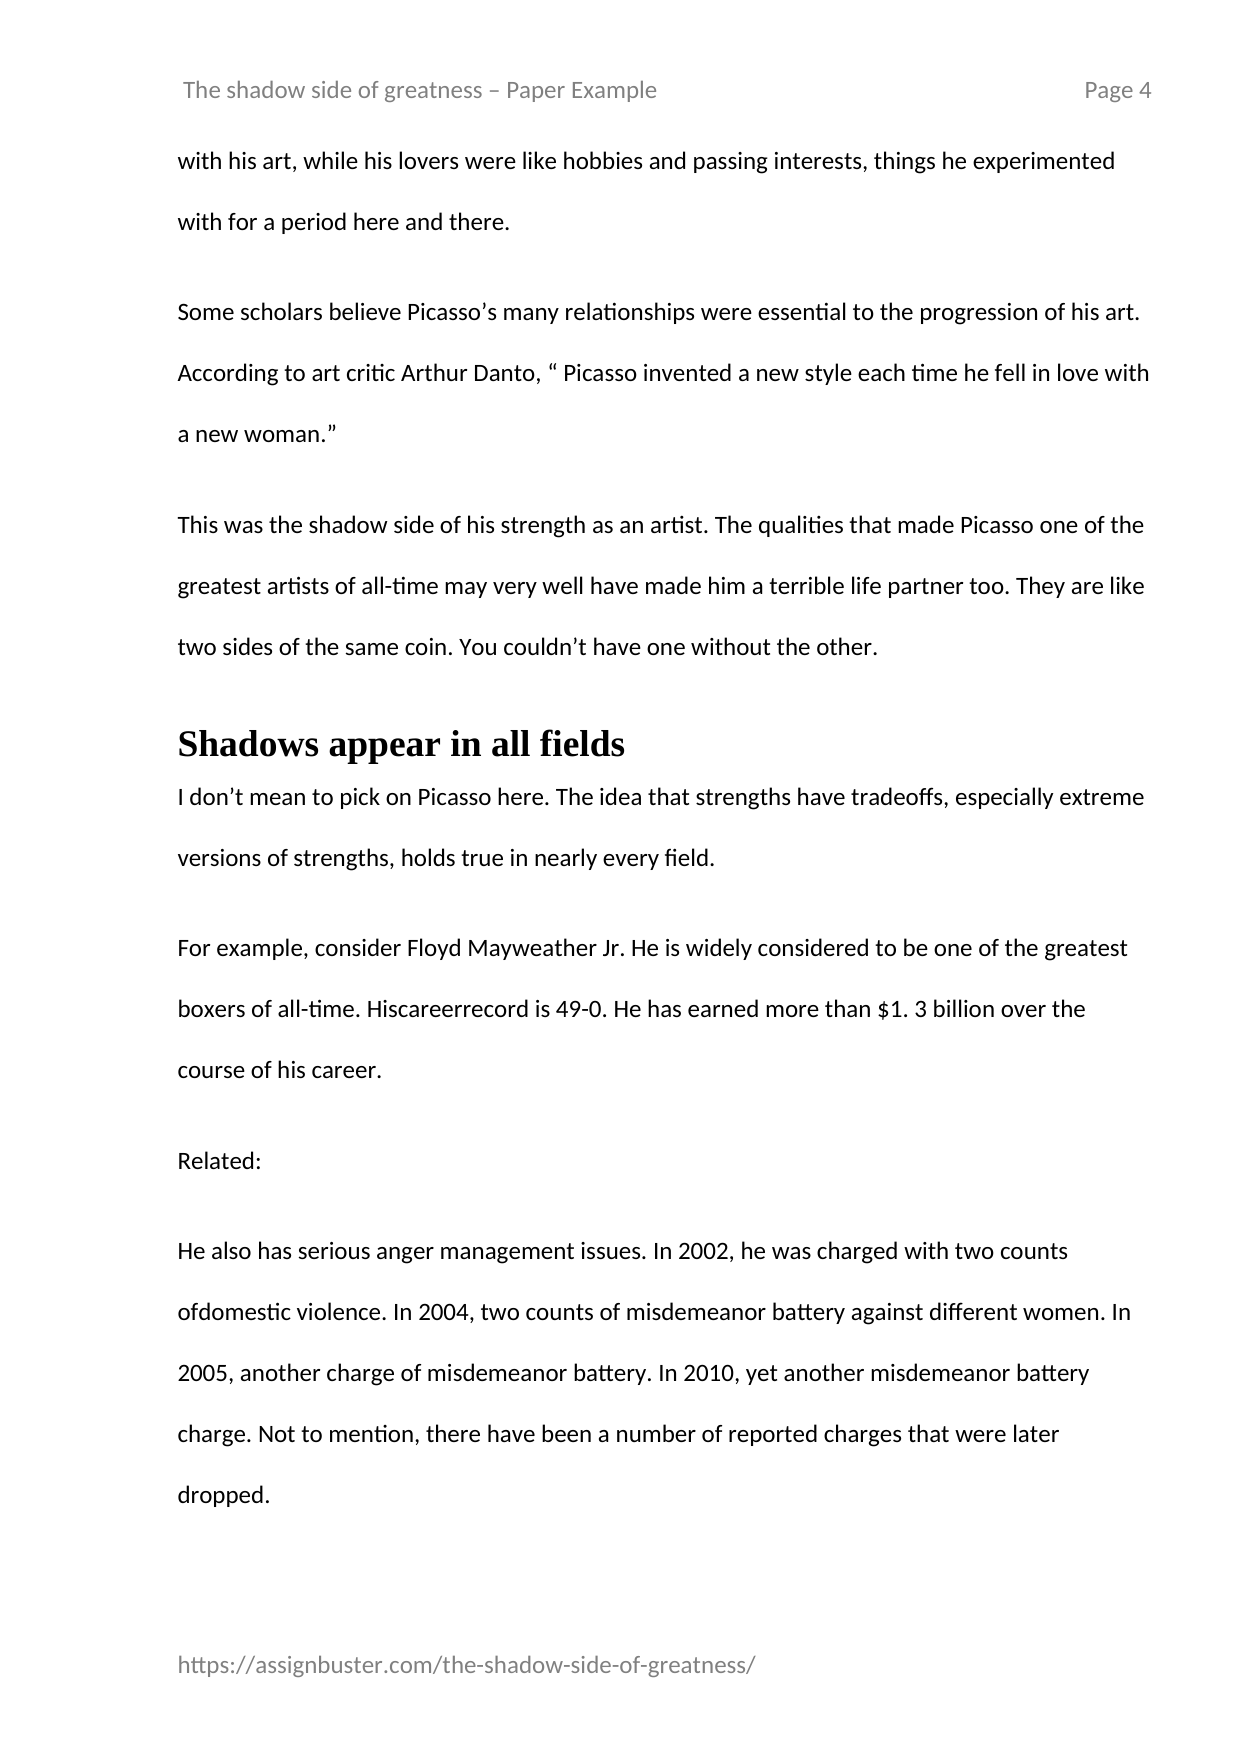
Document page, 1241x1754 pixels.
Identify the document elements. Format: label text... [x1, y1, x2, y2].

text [177, 145, 1152, 237]
text I don’t mean to pick on Picasso here. The idea that strengths have tradeoffs, especially extreme versions of strengths, holds true in nearly every field. [177, 781, 1152, 872]
text This was the shadow side of his strength as an artist. The qualities that made Picasso one of the greatest artists of all-time may very well have made him a terrible life partner too. They are like two sides of the same coin. You couldn’t have one without the other. [177, 509, 1152, 662]
text He also has serious anger management issues. In 2002, he was charged with two counts ofdomestic violence. In 2004, two counts of misdemeanor battery against different women. In 2005, another charge of misdemeanor battery. In 2010, yet another misdemeanor battery charge. Not to mention, there have been a number of reported charges that were later dropped. [177, 1236, 1152, 1510]
text For example, consider Floyd Mayweather Jr. He is widely considered to be one of the greatest boxers of all-time. Hiscareerrecord is 49-0. He has earned more than $1. 3 billion over the course of his career. [177, 932, 1152, 1085]
subtitle Shadows appear in all fields [177, 722, 1152, 765]
text Related: [177, 1145, 1152, 1176]
text Some scholars believe Picasso’s many relationships were essential to the progression of his art. According to art critic Arthur Danto, “ Picasso invented a new style each time he fell in love with a new woman.” [177, 297, 1152, 449]
